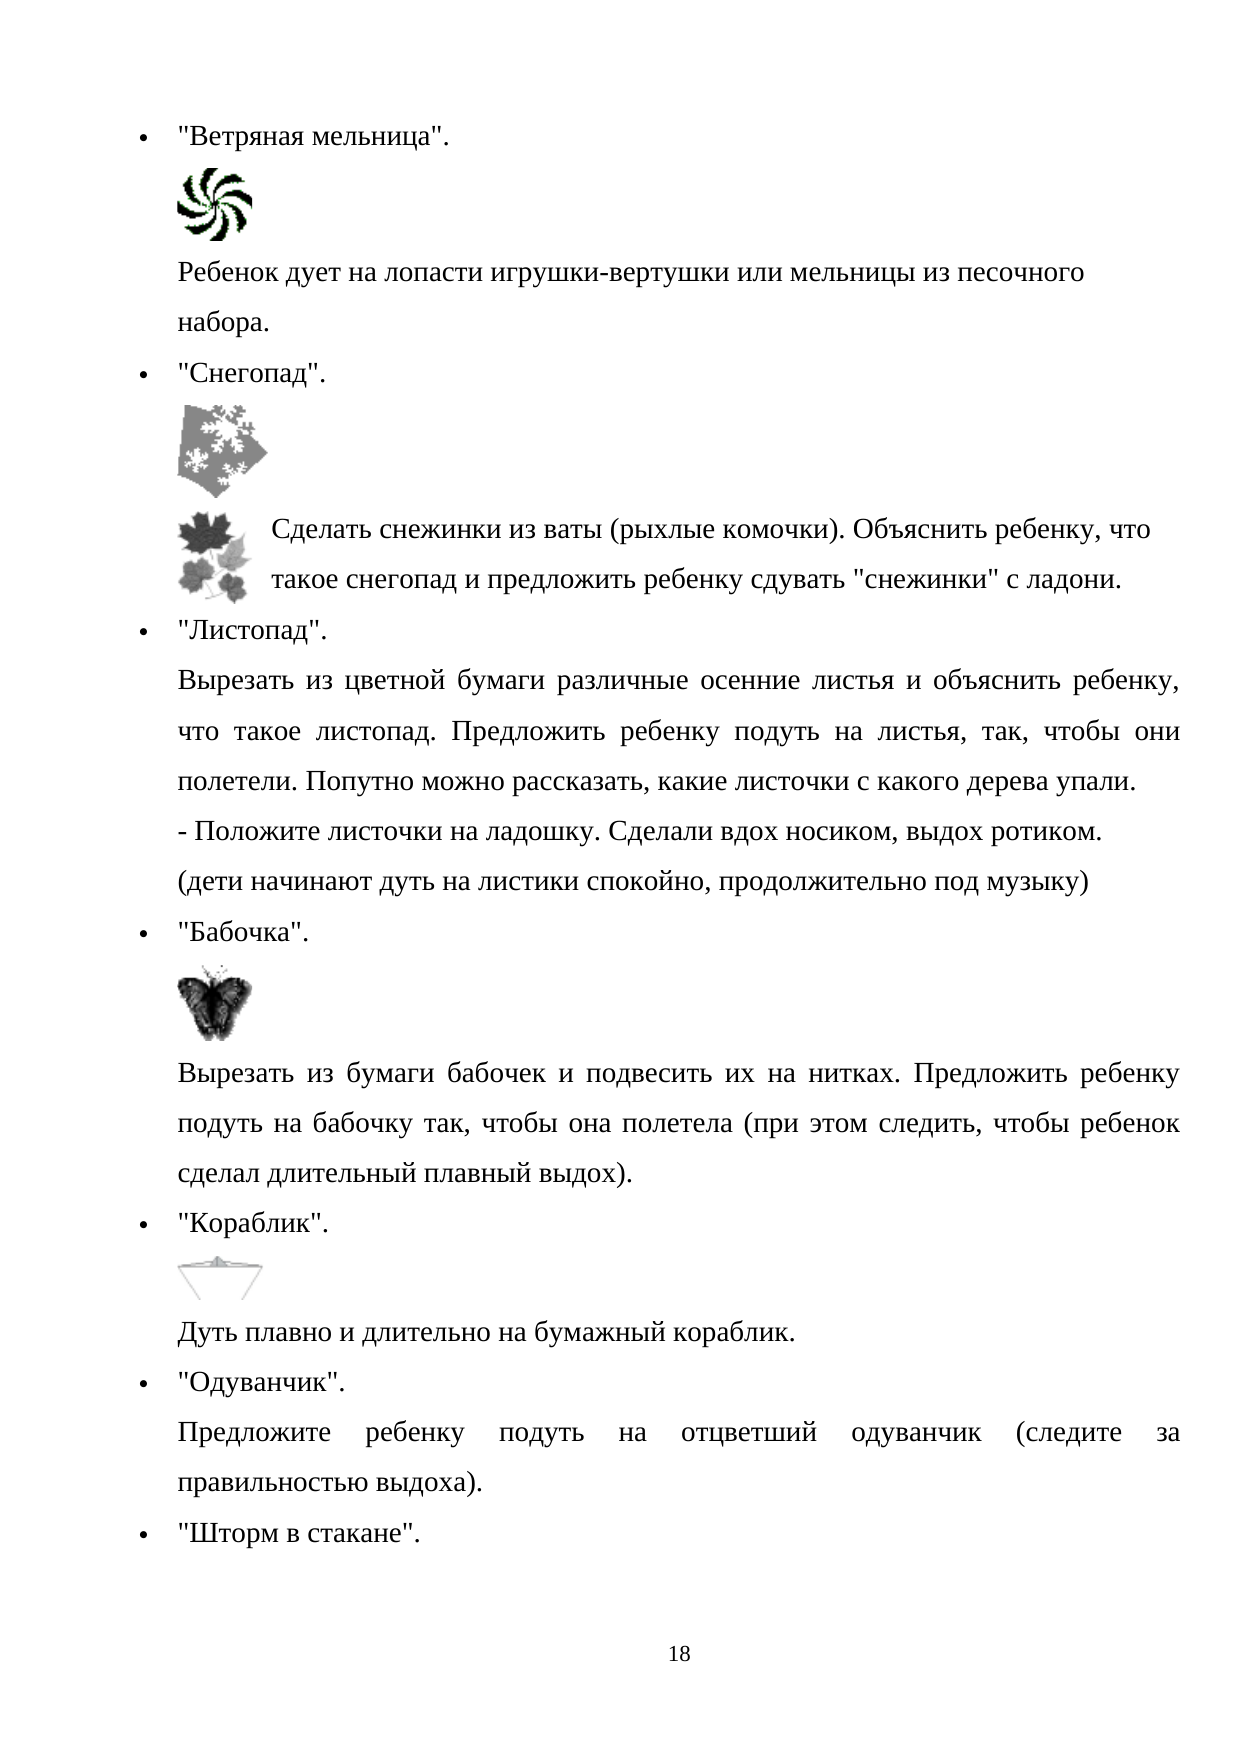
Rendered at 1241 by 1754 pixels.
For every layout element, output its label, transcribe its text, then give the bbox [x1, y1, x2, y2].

list "Бабочка". [140, 914, 1181, 947]
text Предложите ребенку подуть на отцветший одуванчик (следите за правильностью выдоха). [177, 1414, 1181, 1498]
text (дети начинают дуть на листики спокойно, продолжительно под музыку) [177, 863, 1181, 897]
list "Одуванчик". [140, 1364, 1181, 1397]
picture [177, 964, 253, 1041]
picture [177, 511, 253, 604]
picture [177, 1256, 264, 1300]
text Вырезать из цветной бумаги различные осенние листья и объяснить ребенку, что такое листопад. Предложить ребенку подуть на листья, так, чтобы они полетели. Попутно можно рассказать, какие листочки с какого дерева упали. [177, 662, 1181, 796]
text Сделать снежинки из ваты (рыхлые комочки). Объяснить ребенку, что такое снегопад и предложить ребенку сдувать "снежинки" с ладони. [253, 511, 1181, 595]
picture [177, 168, 253, 241]
text Ребенок дует на лопасти игрушки-вертушки или мельницы из песочного набора. [177, 254, 1181, 338]
list "Кораблик". [140, 1206, 1181, 1239]
list "Листопад". [140, 612, 1181, 646]
list "Ветряная мельница". [140, 118, 1181, 152]
picture [177, 405, 268, 498]
text - Положите листочки на ладошку. Сделали вдох носиком, выдох ротиком. [177, 813, 1181, 847]
text Дуть плавно и длительно на бумажный кораблик. [177, 1314, 1181, 1347]
text Вырезать из бумаги бабочек и подвесить их на нитках. Предложить ребенку подуть на бабочку так, чтобы она полетела (при этом следить, чтобы ребенок сделал длительный плавный выдох). [177, 1055, 1181, 1189]
list "Шторм в стакане". [140, 1515, 1181, 1548]
list "Снегопад". [140, 355, 1181, 388]
